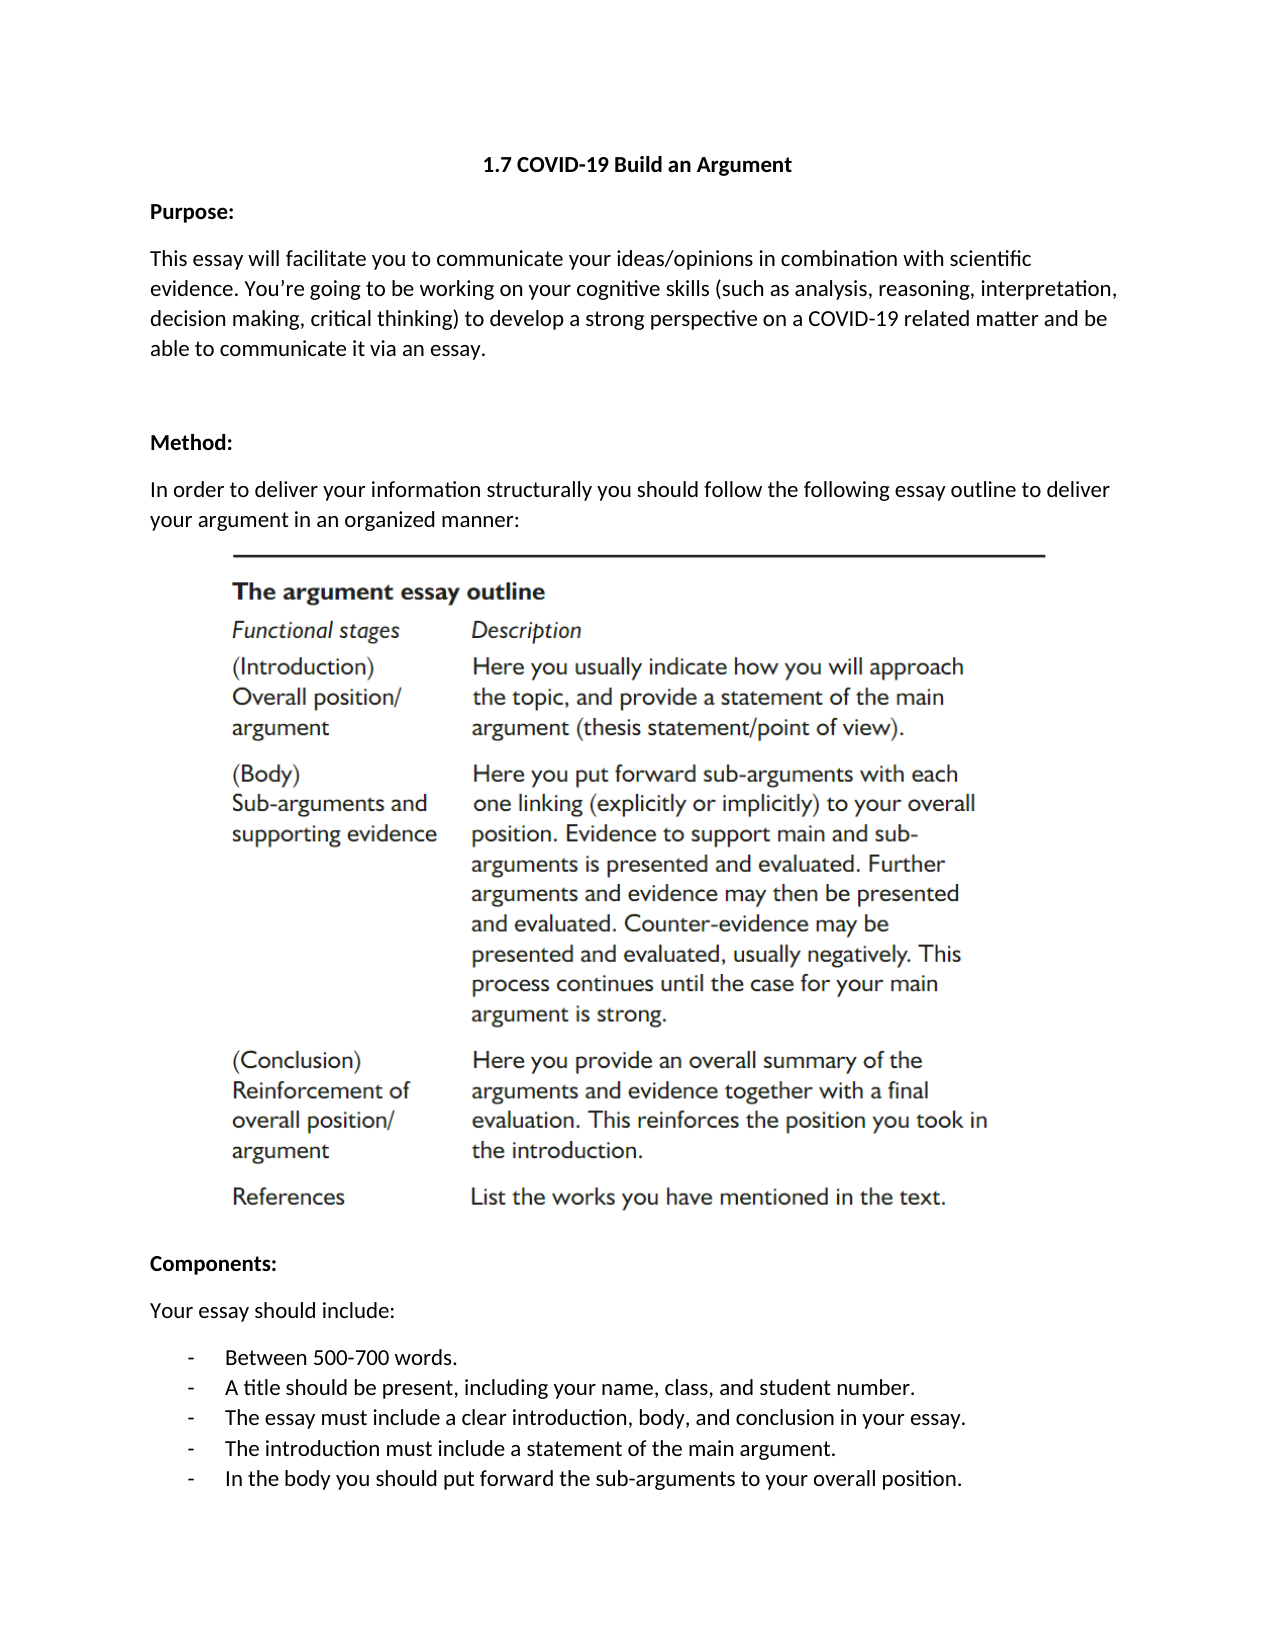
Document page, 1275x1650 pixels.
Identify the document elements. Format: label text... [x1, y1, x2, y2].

picture [228, 552, 1047, 1231]
text Components: [150, 1249, 1125, 1277]
list In the body you should put forward the sub-arguments to your overall position. [187, 1464, 1125, 1492]
list The introduction must include a statement of the main argument. [187, 1434, 1125, 1462]
text This essay will facilitate you to communicate your ideas/opinions in combination with scientific evidence. You’re going to be working on your cognitive skills (such as analysis, reasoning, interpretation, decision making, critical thinking) to develop a strong perspective on a COVID-19 related matter and be able to communicate it via an essay. [150, 244, 1125, 362]
text Your essay should include: [150, 1296, 1125, 1324]
text Method: [150, 428, 1125, 456]
list A title should be present, including your name, class, and student number. [187, 1373, 1125, 1401]
text 1.7 COVID-19 Build an Argument [150, 150, 1125, 178]
list Between 500-700 words. [187, 1343, 1125, 1371]
text Purpose: [150, 197, 1125, 225]
list The essay must include a clear introduction, body, and conclusion in your essay. [187, 1403, 1125, 1431]
text In order to deliver your information structurally you should follow the following essay outline to deliver your argument in an organized manner: [150, 475, 1125, 533]
